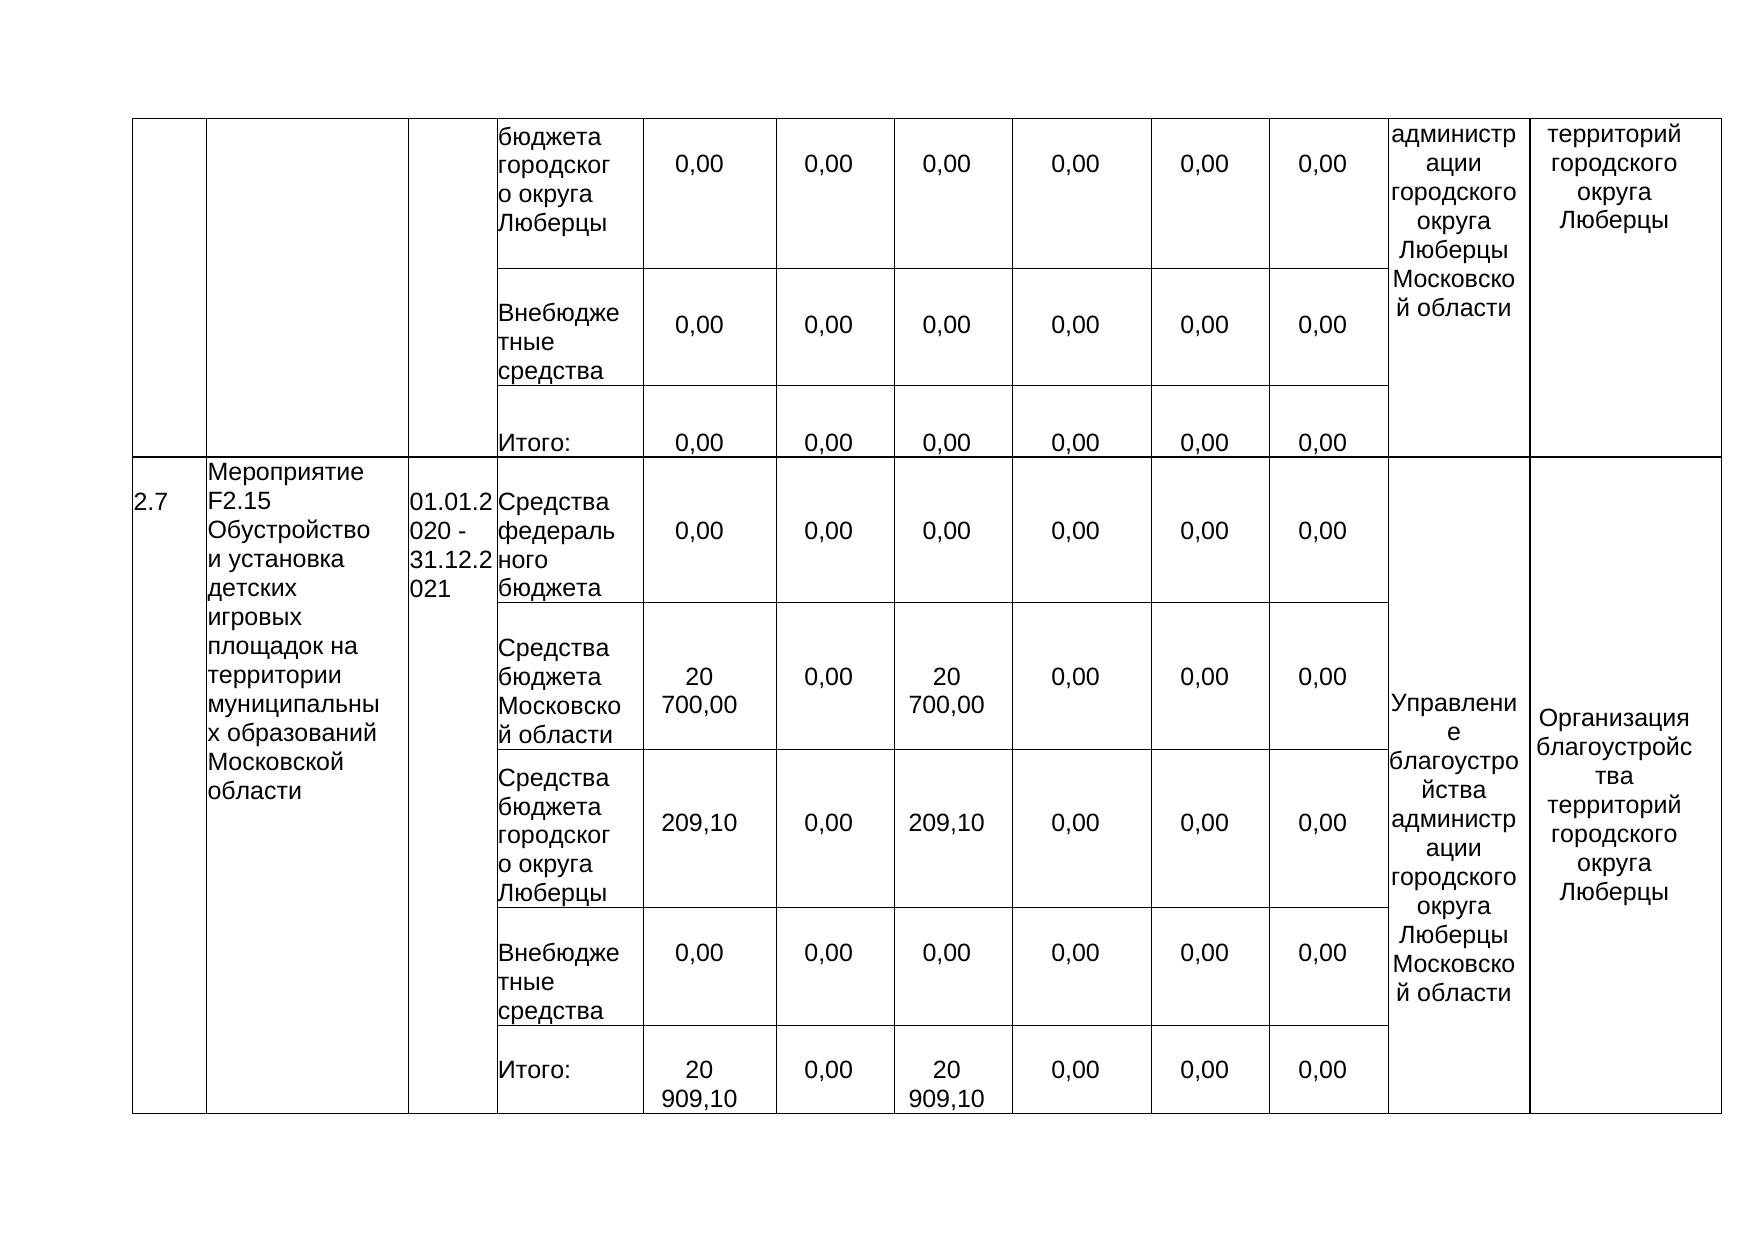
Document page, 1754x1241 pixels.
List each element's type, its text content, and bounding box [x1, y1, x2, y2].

table_cell 0,00 [1152, 458, 1269, 602]
table_cell 0,00 [1013, 269, 1151, 385]
table_cell 0,00 [1270, 386, 1388, 456]
table_cell 0,00 [895, 269, 1012, 385]
table_cell 0,00 [1013, 119, 1151, 267]
table_cell 209,10 [895, 750, 1012, 907]
table_cell 20 700,00 [895, 603, 1012, 749]
table_cell 0,00 [1270, 603, 1388, 749]
table_cell Внебюджетные средства [498, 908, 643, 1025]
table_cell 0,00 [1152, 603, 1269, 749]
table_cell 0,00 [1270, 119, 1388, 267]
table_cell Средства бюджета городского округа Люберцы [498, 750, 643, 907]
table_cell 20 909,10 [644, 1026, 776, 1113]
table_cell 0,00 [1270, 908, 1388, 1025]
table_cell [498, 119, 643, 267]
table_cell 0,00 [1013, 1026, 1151, 1113]
table_cell 0,00 [1152, 386, 1269, 456]
table_cell 0,00 [895, 119, 1012, 267]
table_cell 0,00 [644, 458, 776, 602]
table_cell 0,00 [1152, 750, 1269, 907]
table_cell 0,00 [644, 908, 776, 1025]
table_cell 0,00 [777, 386, 894, 456]
table_cell 2.7 [133, 458, 206, 1113]
table_cell 0,00 [895, 908, 1012, 1025]
table_cell 0,00 [1152, 269, 1269, 385]
table_cell Средства федерального бюджета [498, 458, 643, 602]
table_cell 0,00 [1013, 750, 1151, 907]
table_cell 01.01.2020 - 31.12.2021 [409, 458, 497, 1113]
table_cell 0,00 [1270, 750, 1388, 907]
table_cell 0,00 [777, 119, 894, 267]
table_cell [1531, 458, 1721, 1113]
table_cell 0,00 [1013, 603, 1151, 749]
table_cell 0,00 [895, 386, 1012, 456]
table_cell 0,00 [1013, 908, 1151, 1025]
table_cell Итого: [498, 1026, 643, 1113]
table_cell 0,00 [644, 386, 776, 456]
table_cell 0,00 [1013, 386, 1151, 456]
table_cell Средства бюджета Московской области [498, 603, 643, 749]
table_cell 0,00 [1152, 119, 1269, 267]
table_cell 0,00 [644, 269, 776, 385]
table_cell 0,00 [895, 458, 1012, 602]
table_cell 0,00 [1270, 1026, 1388, 1113]
table_cell Итого: [498, 386, 643, 456]
table_cell 0,00 [777, 750, 894, 907]
table_cell 0,00 [1152, 908, 1269, 1025]
table_cell 0,00 [777, 603, 894, 749]
table_cell 20 700,00 [644, 603, 776, 749]
table_cell 0,00 [1013, 458, 1151, 602]
table_cell 20 909,10 [895, 1026, 1012, 1113]
table_cell 0,00 [777, 1026, 894, 1113]
table_cell 0,00 [1152, 1026, 1269, 1113]
table_cell 0,00 [777, 269, 894, 385]
table_cell 209,10 [644, 750, 776, 907]
table_cell Мероприятие F2.15 Обустройство и установка детских игровых площадок на территории муниципальных образований Московской области [207, 458, 408, 1113]
table_cell 0,00 [644, 119, 776, 267]
table_cell 0,00 [777, 458, 894, 602]
table_cell 0,00 [1270, 458, 1388, 602]
table_cell 0,00 [777, 908, 894, 1025]
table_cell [1389, 458, 1529, 1113]
table_cell 0,00 [1270, 269, 1388, 385]
table_cell Внебюджетные средства [498, 269, 643, 385]
